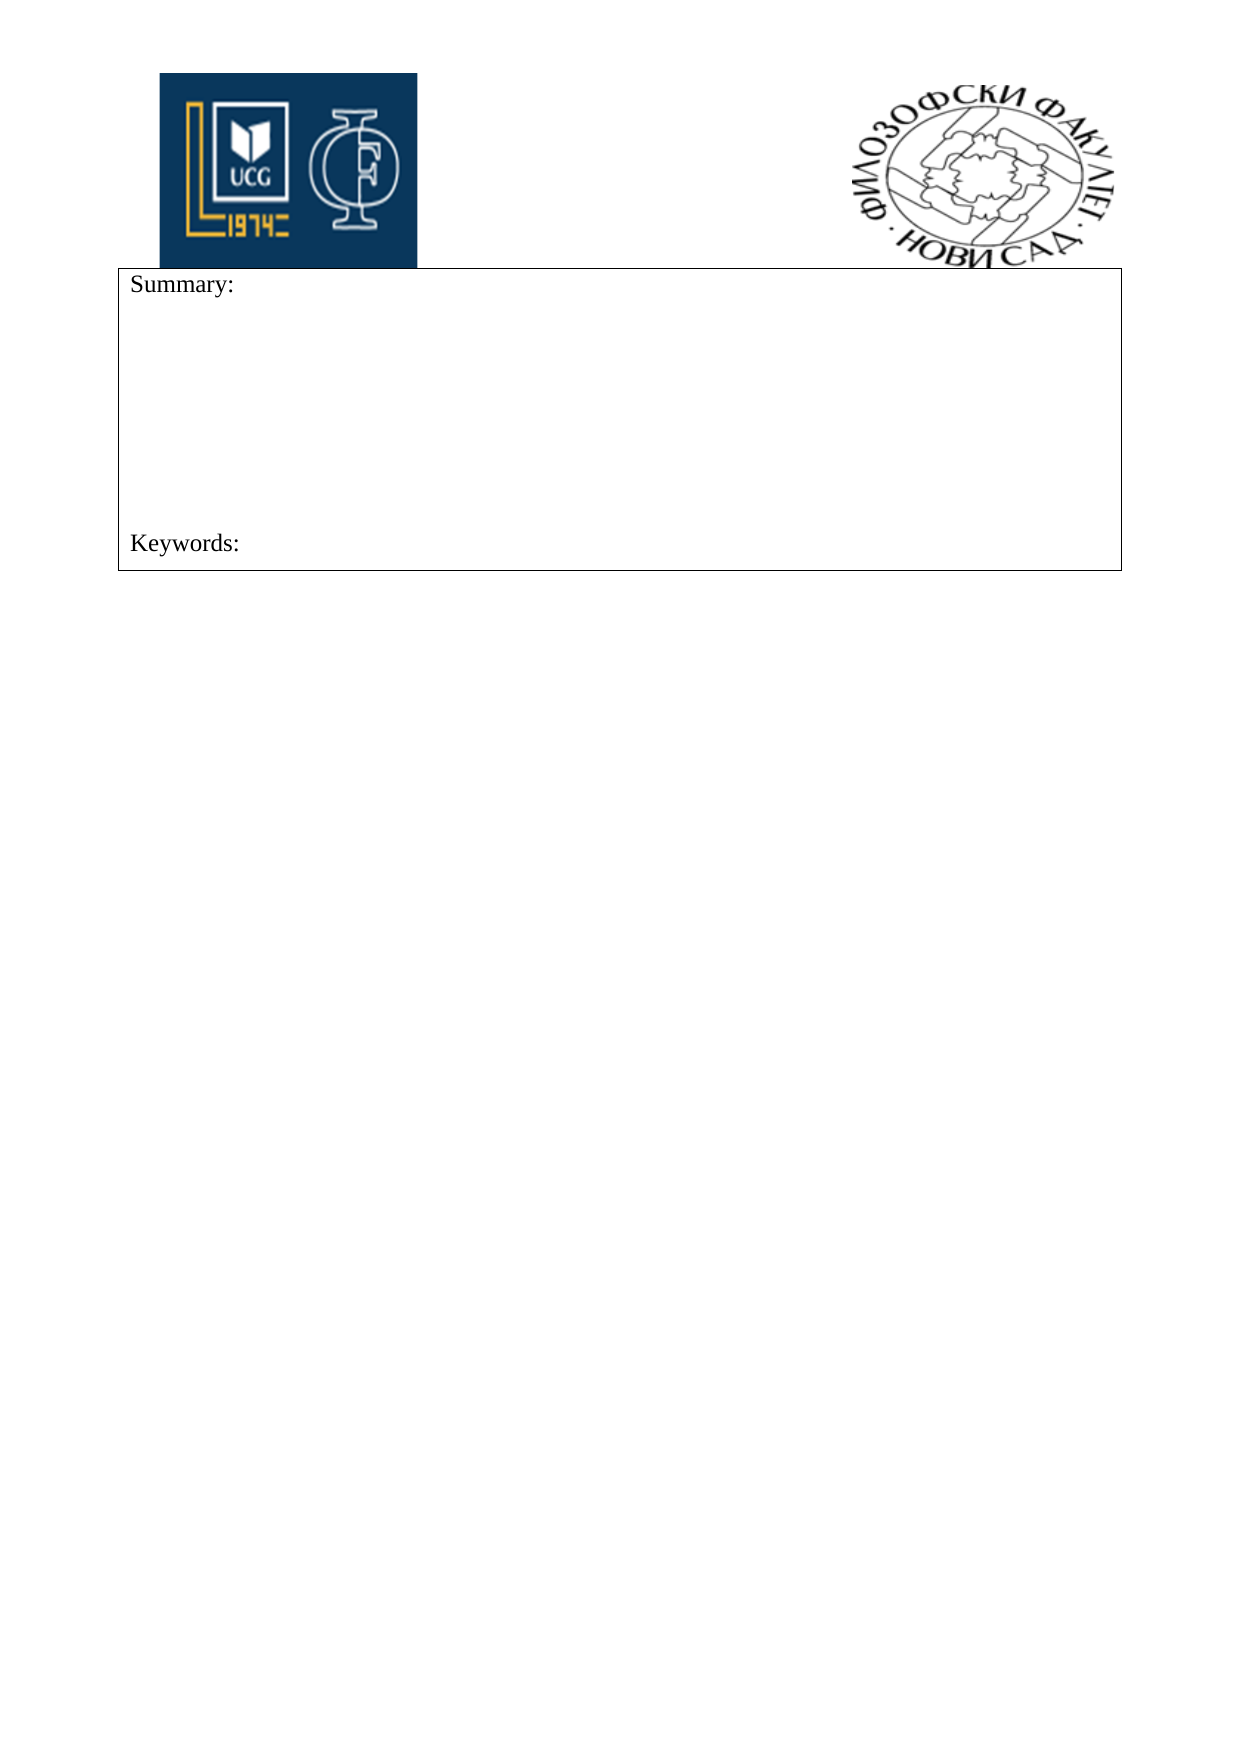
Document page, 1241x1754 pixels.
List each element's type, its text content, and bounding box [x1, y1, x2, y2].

picture [159, 73, 418, 268]
table_header Summary: Keywords: [119, 269, 1121, 569]
picture [852, 85, 1115, 268]
